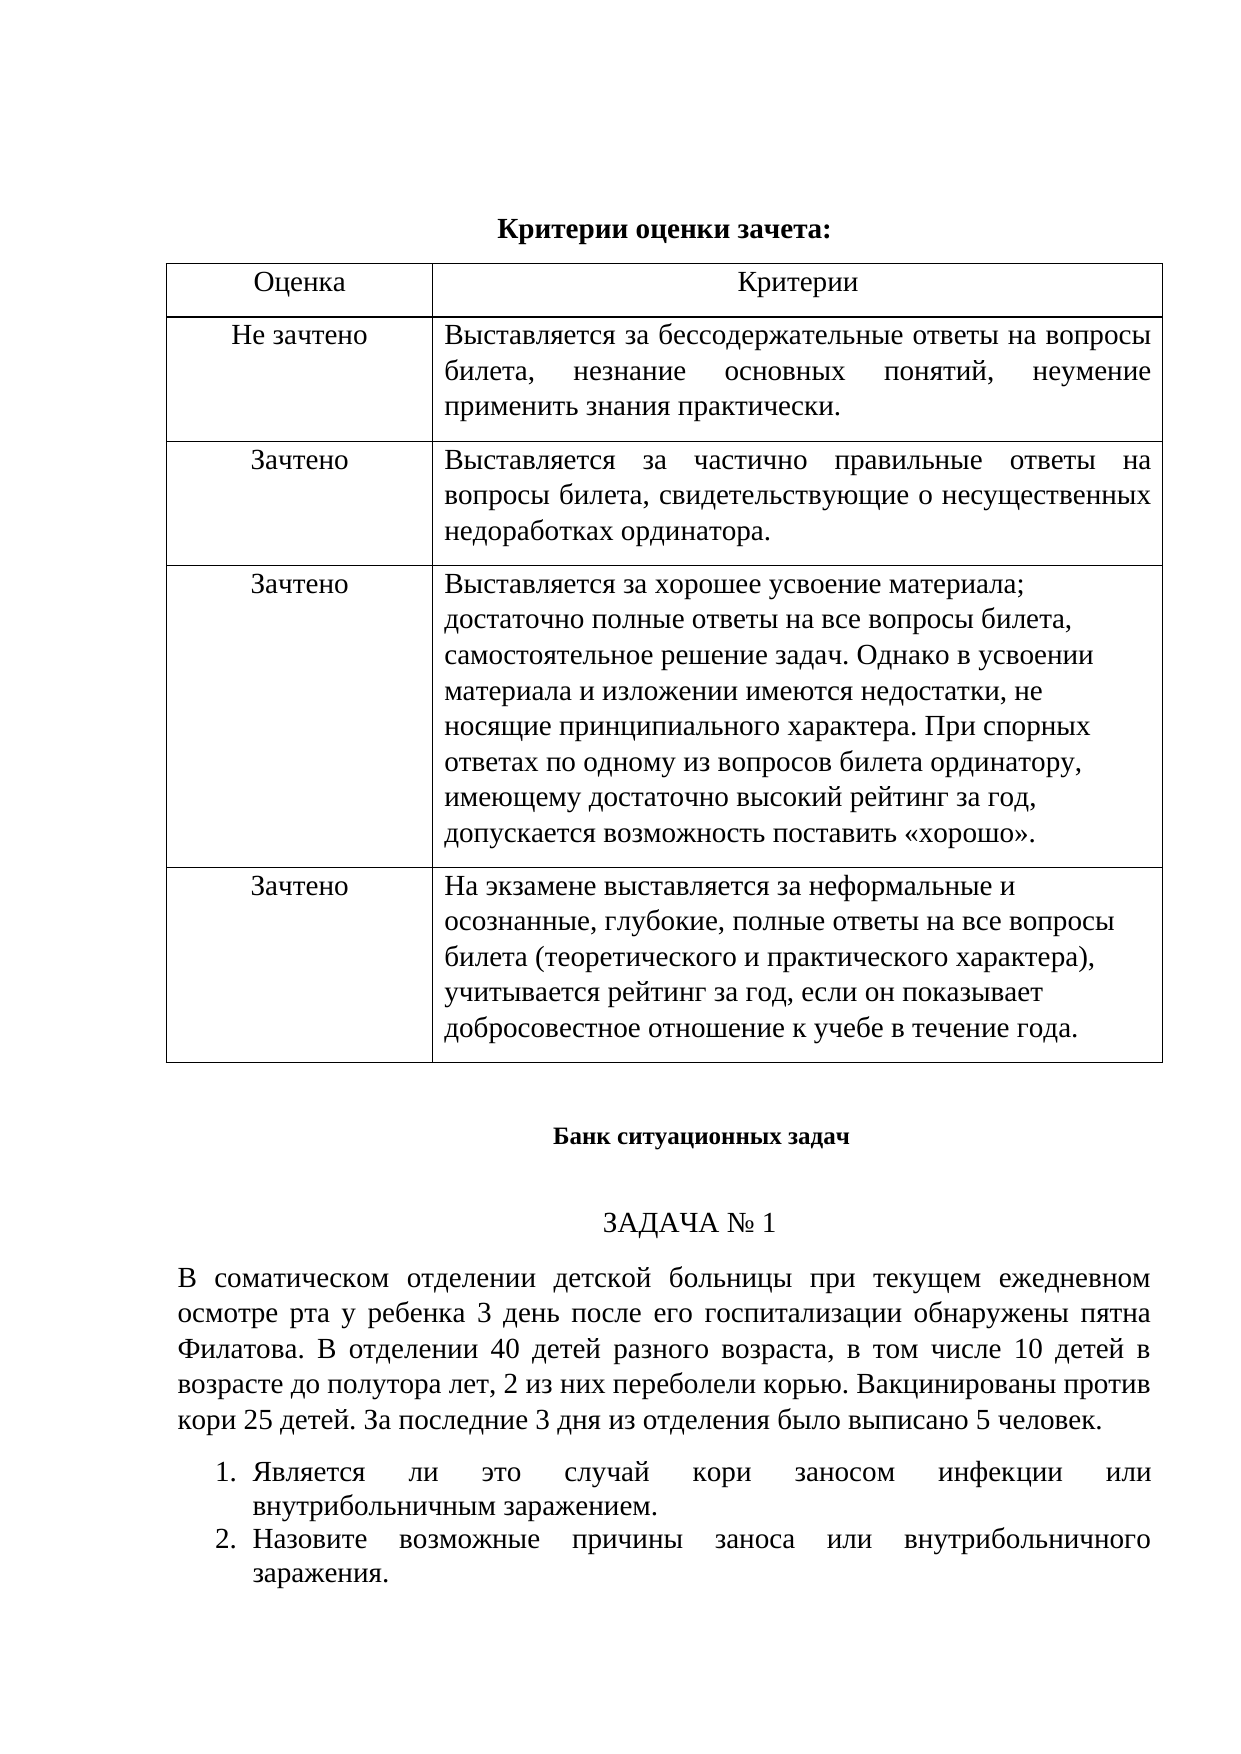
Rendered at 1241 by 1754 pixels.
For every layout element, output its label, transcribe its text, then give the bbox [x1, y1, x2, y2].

text ЗАДАЧА № 1 [177, 1205, 1152, 1238]
table_cell Зачтено [167, 868, 432, 1062]
text Критерии оценки зачета: [177, 211, 1152, 244]
list Назовите возможные причины заноса или внутрибольничного заражения. [215, 1521, 1152, 1588]
list Является ли это случай кори заносом инфекции или внутрибольничным заражением. [215, 1454, 1152, 1521]
table_header Оценка [167, 264, 432, 316]
table_header Критерии [433, 264, 1162, 316]
table_cell Зачтено [167, 566, 432, 867]
subtitle Банк ситуационных задач [177, 1121, 1152, 1149]
table_cell Выставляется за частично правильные ответы на вопросы билета, свидетельствующие о несущественных недоработках ординатора. [433, 442, 1162, 565]
table_cell Выставляется за бессодержательные ответы на вопросы билета, незнание основных понятий, неумение применить знания практически. [433, 318, 1162, 441]
table_cell Не зачтено [167, 318, 432, 441]
table_cell На экзамене выставляется за неформальные и осознанные, глубокие, полные ответы на все вопросы билета (теоретического и практического характера), учитывается рейтинг за год, если он показывает добросовестное отношение к учебе в течение года. [433, 868, 1162, 1062]
table_cell Зачтено [167, 442, 432, 565]
text В соматическом отделении детской больницы при текущем ежедневном осмотре рта у ребенка 3 день после его госпитализации обнаружены пятна Филатова. В отделении 40 детей разного возраста, в том числе 10 детей в возрасте до полутора лет, 2 из них переболели корью. Вакцинированы против кори 25 детей. За последние 3 дня из отделения было выписано 5 человек. [177, 1260, 1152, 1436]
table_cell Выставляется за хорошее усвоение материала; достаточно полные ответы на все вопросы билета, самостоятельное решение задач. Однако в усвоении материала и изложении имеются недостатки, не носящие принципиального характера. При спорных ответах по одному из вопросов билета ординатору, имеющему достаточно высокий рейтинг за год, допускается возможность поставить «хорошо». [433, 566, 1162, 867]
